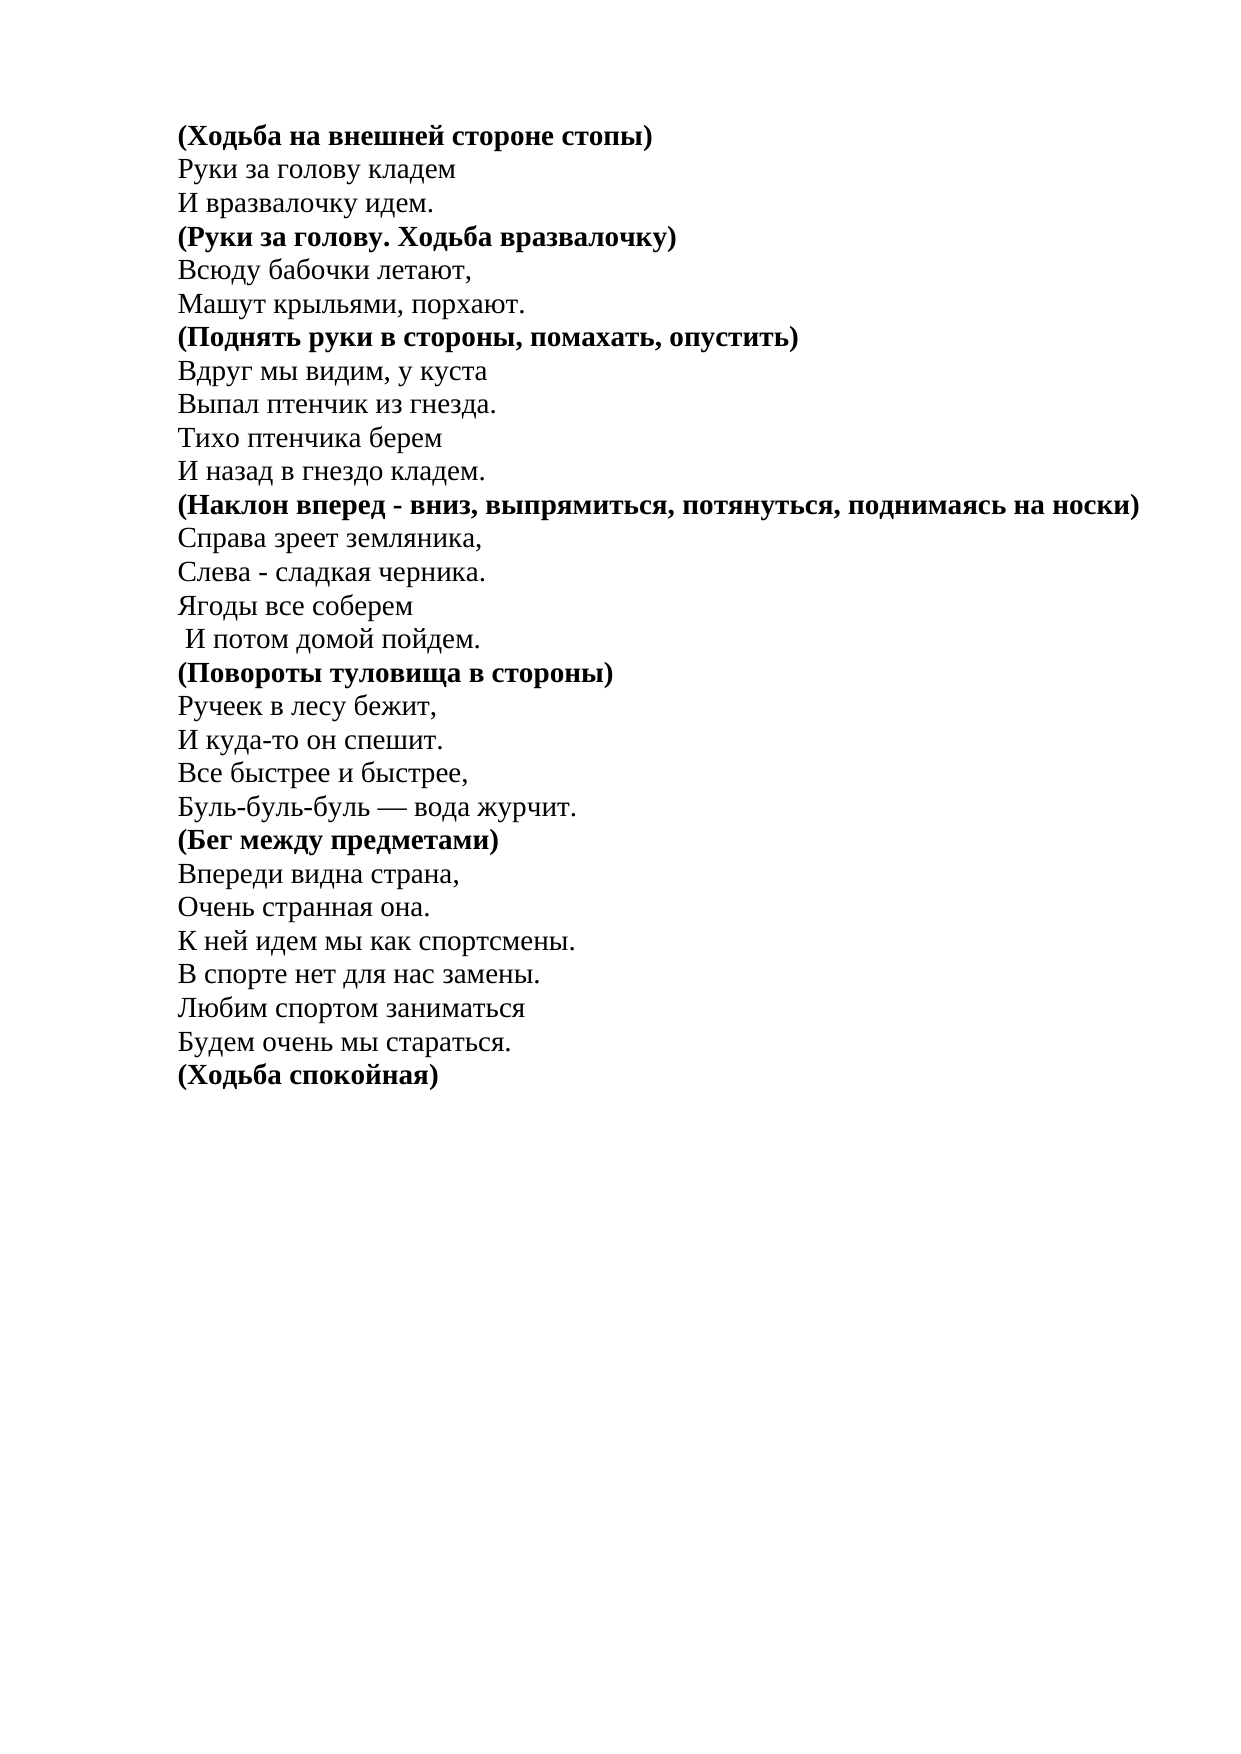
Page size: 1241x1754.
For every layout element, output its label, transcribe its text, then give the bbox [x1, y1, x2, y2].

text Ягоды все соберем [177, 588, 1152, 621]
text (Наклон вперед - вниз, выпрямиться, потянуться, поднимаясь на носки) [177, 487, 1152, 521]
text Все быстрее и быстрее, [177, 755, 1152, 789]
text Очень странная она. [177, 889, 1152, 923]
text Ручеек в лесу бежит, [177, 688, 1152, 722]
text Машут крыльями, порхают. [177, 286, 1152, 319]
text К ней идем мы как спортсмены. [177, 923, 1152, 957]
text Всюду бабочки летают, [177, 252, 1152, 286]
text (Бег между предметами) [177, 822, 1152, 856]
text И назад в гнездо кладем. [177, 453, 1152, 487]
text В спорте нет для нас замены. [177, 957, 1152, 990]
text Руки за голову кладем [177, 152, 1152, 185]
text (Руки за голову. Ходьба вразвалочку) [177, 219, 1152, 252]
text Выпал птенчик из гнезда. [177, 386, 1152, 420]
text Справа зреет земляника, [177, 521, 1152, 554]
text И вразвалочку идем. [177, 185, 1152, 219]
text (Ходьба на внешней стороне стопы) [177, 118, 1152, 152]
text И куда-то он спешит. [177, 722, 1152, 755]
text (Повороты туловища в стороны) [177, 655, 1152, 688]
text Вдруг мы видим, у куста [177, 353, 1152, 386]
text (Ходьба спокойная) [177, 1057, 1152, 1091]
text Впереди видна страна, [177, 856, 1152, 889]
text Буль-буль-буль — вода журчит. [177, 789, 1152, 822]
text Будем очень мы стараться. [177, 1024, 1152, 1057]
text (Поднять руки в стороны, помахать, опустить) [177, 319, 1152, 353]
text Слева - сладкая черника. [177, 554, 1152, 588]
text Тихо птенчика берем [177, 420, 1152, 453]
text И потом домой пойдем. [177, 621, 1152, 655]
text Любим спортом заниматься [177, 990, 1152, 1024]
